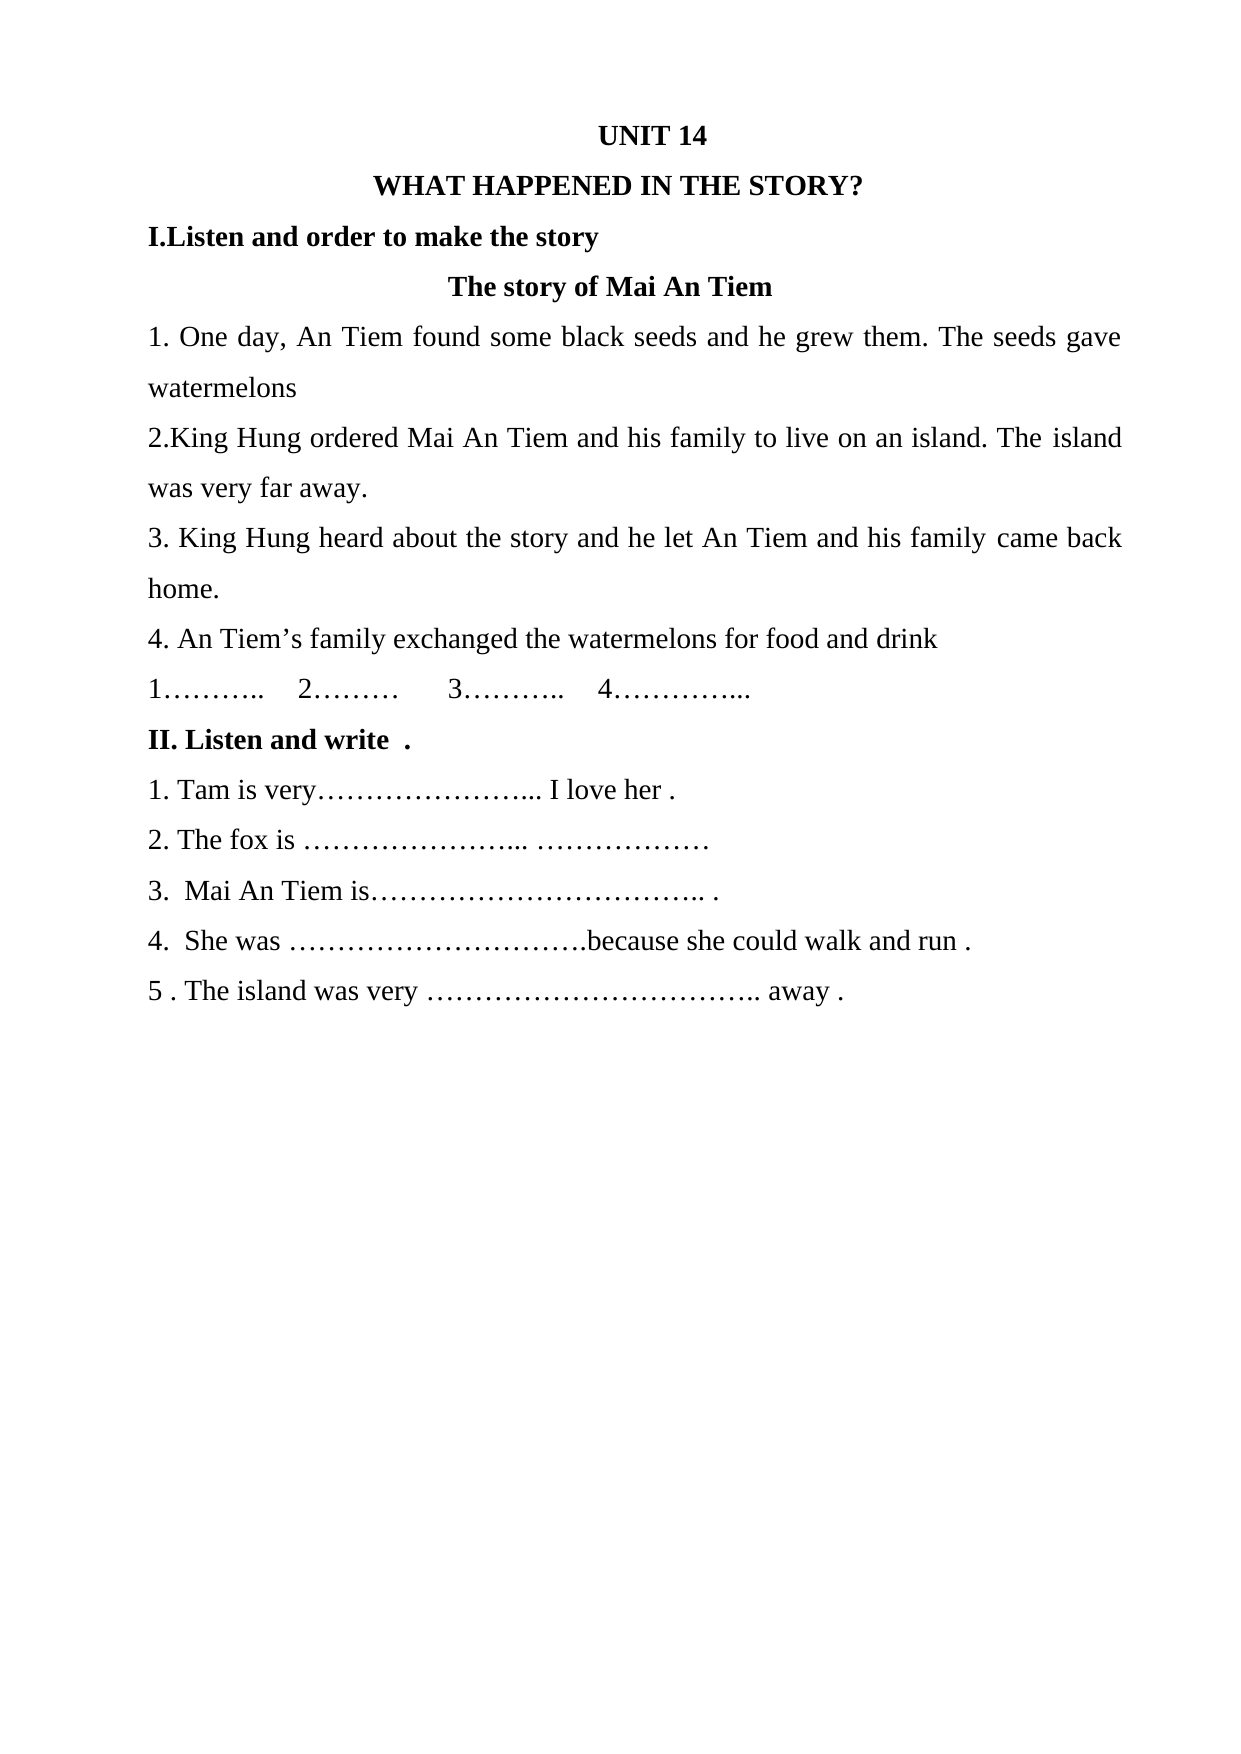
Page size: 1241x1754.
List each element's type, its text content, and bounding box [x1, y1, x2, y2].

text 1……….. 2……… 3……….. 4…………... [148, 672, 1122, 705]
text 3. King Hung heard about the story and he let An Tiem and his family came back home. [148, 521, 1122, 604]
text II. Listen and write . [148, 722, 1122, 755]
text 5 . The island was very …………………………….. away . [148, 973, 1122, 1007]
text The story of Mai An Tiem [373, 269, 1122, 303]
text 4. She was ………………………….because she could walk and run . [148, 923, 1122, 957]
text 2. The fox is …………………... ……………… [148, 822, 1122, 856]
text 3. Mai An Tiem is…………………………….. . [148, 873, 1122, 906]
text 1. One day, An Tiem found some black seeds and he grew them. The seeds gave watermelons [148, 319, 1122, 403]
text 1. Tam is very…………………... I love her . [148, 772, 1122, 806]
text UNIT 14 [523, 118, 1122, 152]
text WHAT HAPPENED IN THE STORY? [298, 168, 1122, 202]
text 2.King Hung ordered Mai An Tiem and his family to live on an island. The island was very far away. [148, 420, 1122, 504]
text 4. An Tiem’s family exchanged the watermelons for food and drink [148, 621, 1122, 655]
text I.Listen and order to make the story [148, 219, 1122, 252]
